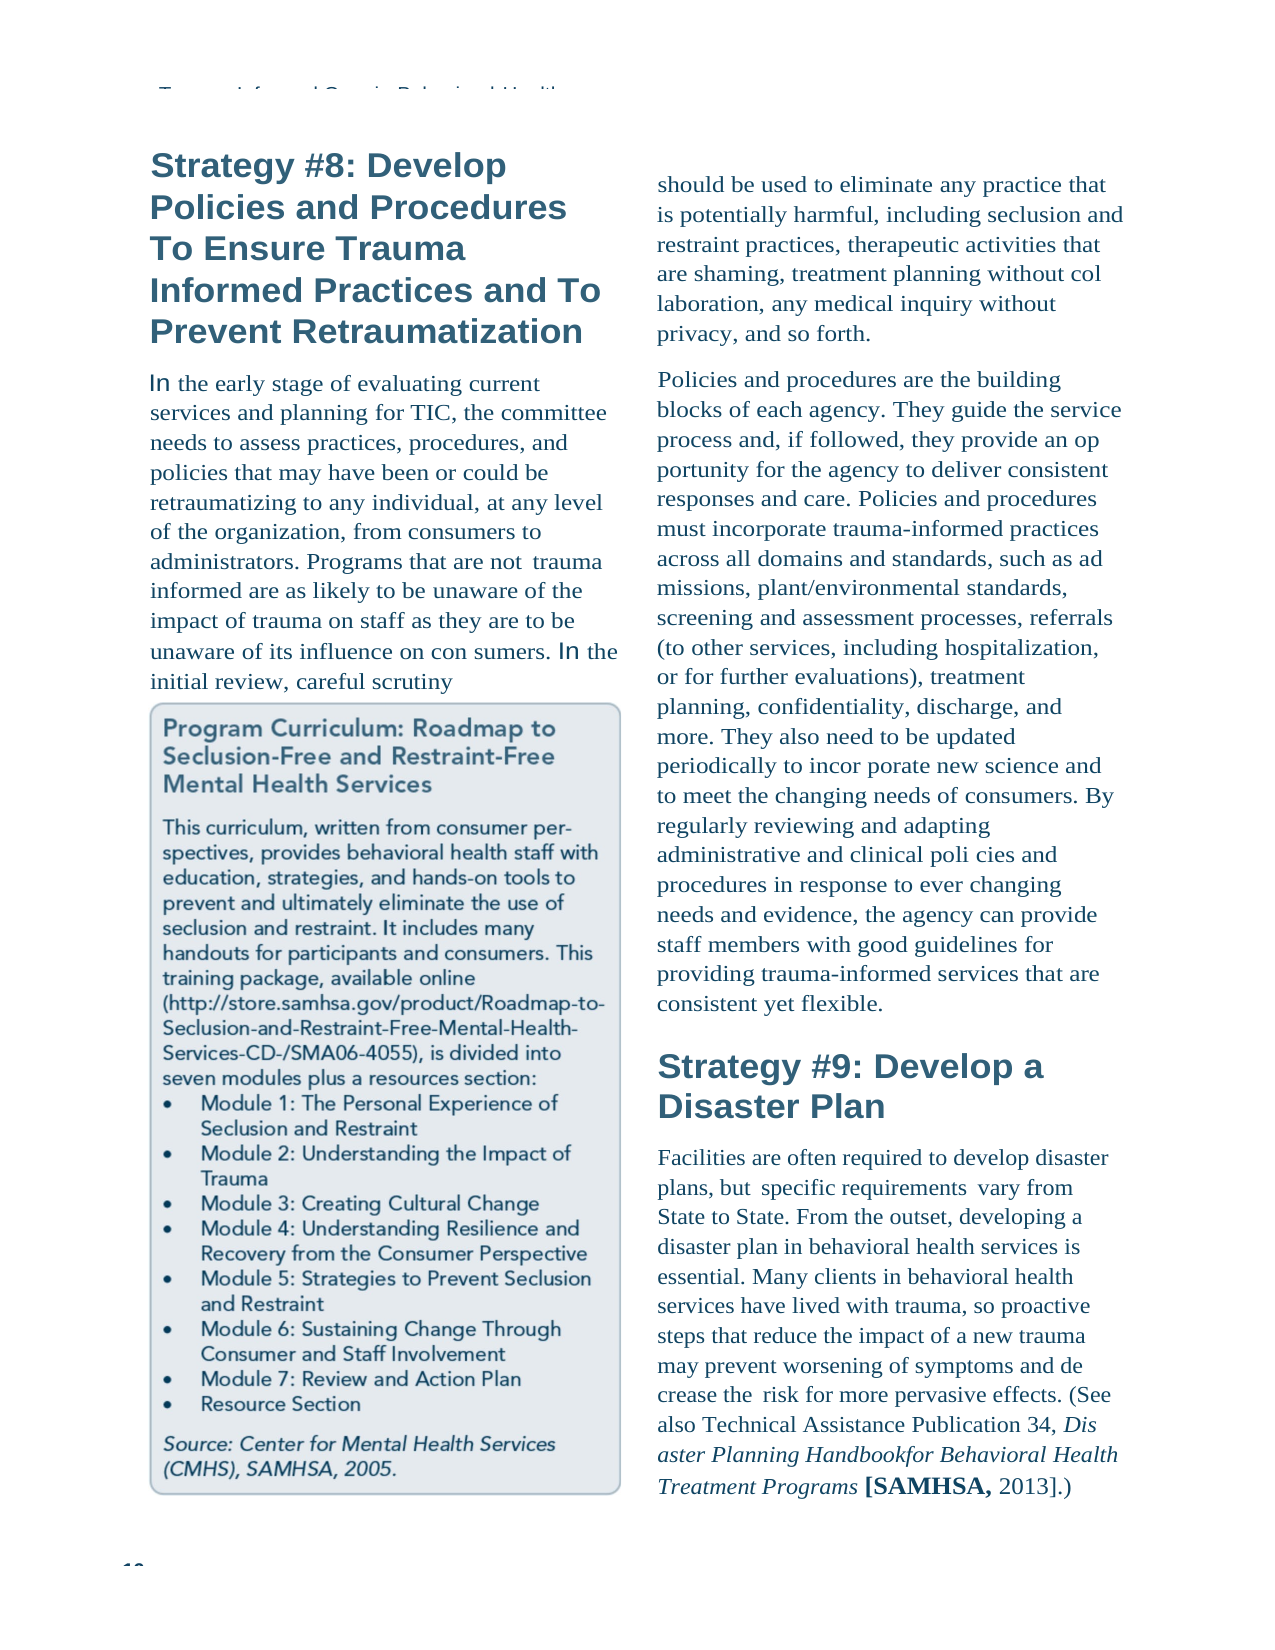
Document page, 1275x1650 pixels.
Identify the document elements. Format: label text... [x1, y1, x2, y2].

text Policies and procedures are the building blocks of each agency. They guide the service process and, if followed, they provide an op­ portunity for the agency to deliver consistent responses and care. Policies and procedures must incorporate trauma-informed practices across all domains and standards, such as ad­ missions, plant/environmental standards, screening and assessment processes, referrals (to other services, including hospitalization, or for further evaluations), treatment planning, confidentiality, discharge, and more. They also need to be updated periodically to incor­ porate new science and to meet the changing needs of consumers. By regularly reviewing and adapting administrative and clinical poli­ cies and procedures in response to ever­ changing needs and evidence, the agency can provide staff members with good guidelines for providing trauma-informed services that are consistent yet flexible. [657, 367, 1123, 1016]
subtitle Strategy #9: Develop a Disaster Plan [657, 1046, 1128, 1126]
subtitle Strategy #8: Develop Policies and Procedures To Ensure Trauma­ Informed Practices and To Prevent Retraumatization [149, 145, 611, 351]
text In the early stage of evaluating current services and planning for TIC, the committee needs to assess practices, procedures, and policies that may have been or could be retraumatizing to any individual, at any level of the organization, from consumers to administrators. Programs that are not trauma informed are as likely to be unaware of the impact of trauma on staff as they are to be unaware of its influence on con­ sumers. In the initial review, careful scrutiny [148, 368, 618, 694]
picture [148, 702, 622, 1496]
text should be used to eliminate any practice that is potentially harmful, including seclusion and restraint practices, therapeutic activities that are shaming, treatment planning without col­ laboration, any medical inquiry without privacy, and so forth. [657, 171, 1128, 346]
text Facilities are often required to develop disaster plans, but specific requirements vary from State to State. From the outset, developing a disaster plan in behavioral health services is essential. Many clients in behavioral health services have lived with trauma, so proactive steps that reduce the impact of a new trauma may prevent worsening of symptoms and de­ crease the risk for more pervasive effects. (See also Technical Assistance Publication 34, Dis­ aster Planning Handbookfor Behavioral Health Treatment Programs [SAMHSA, 2013].) [657, 1144, 1122, 1500]
